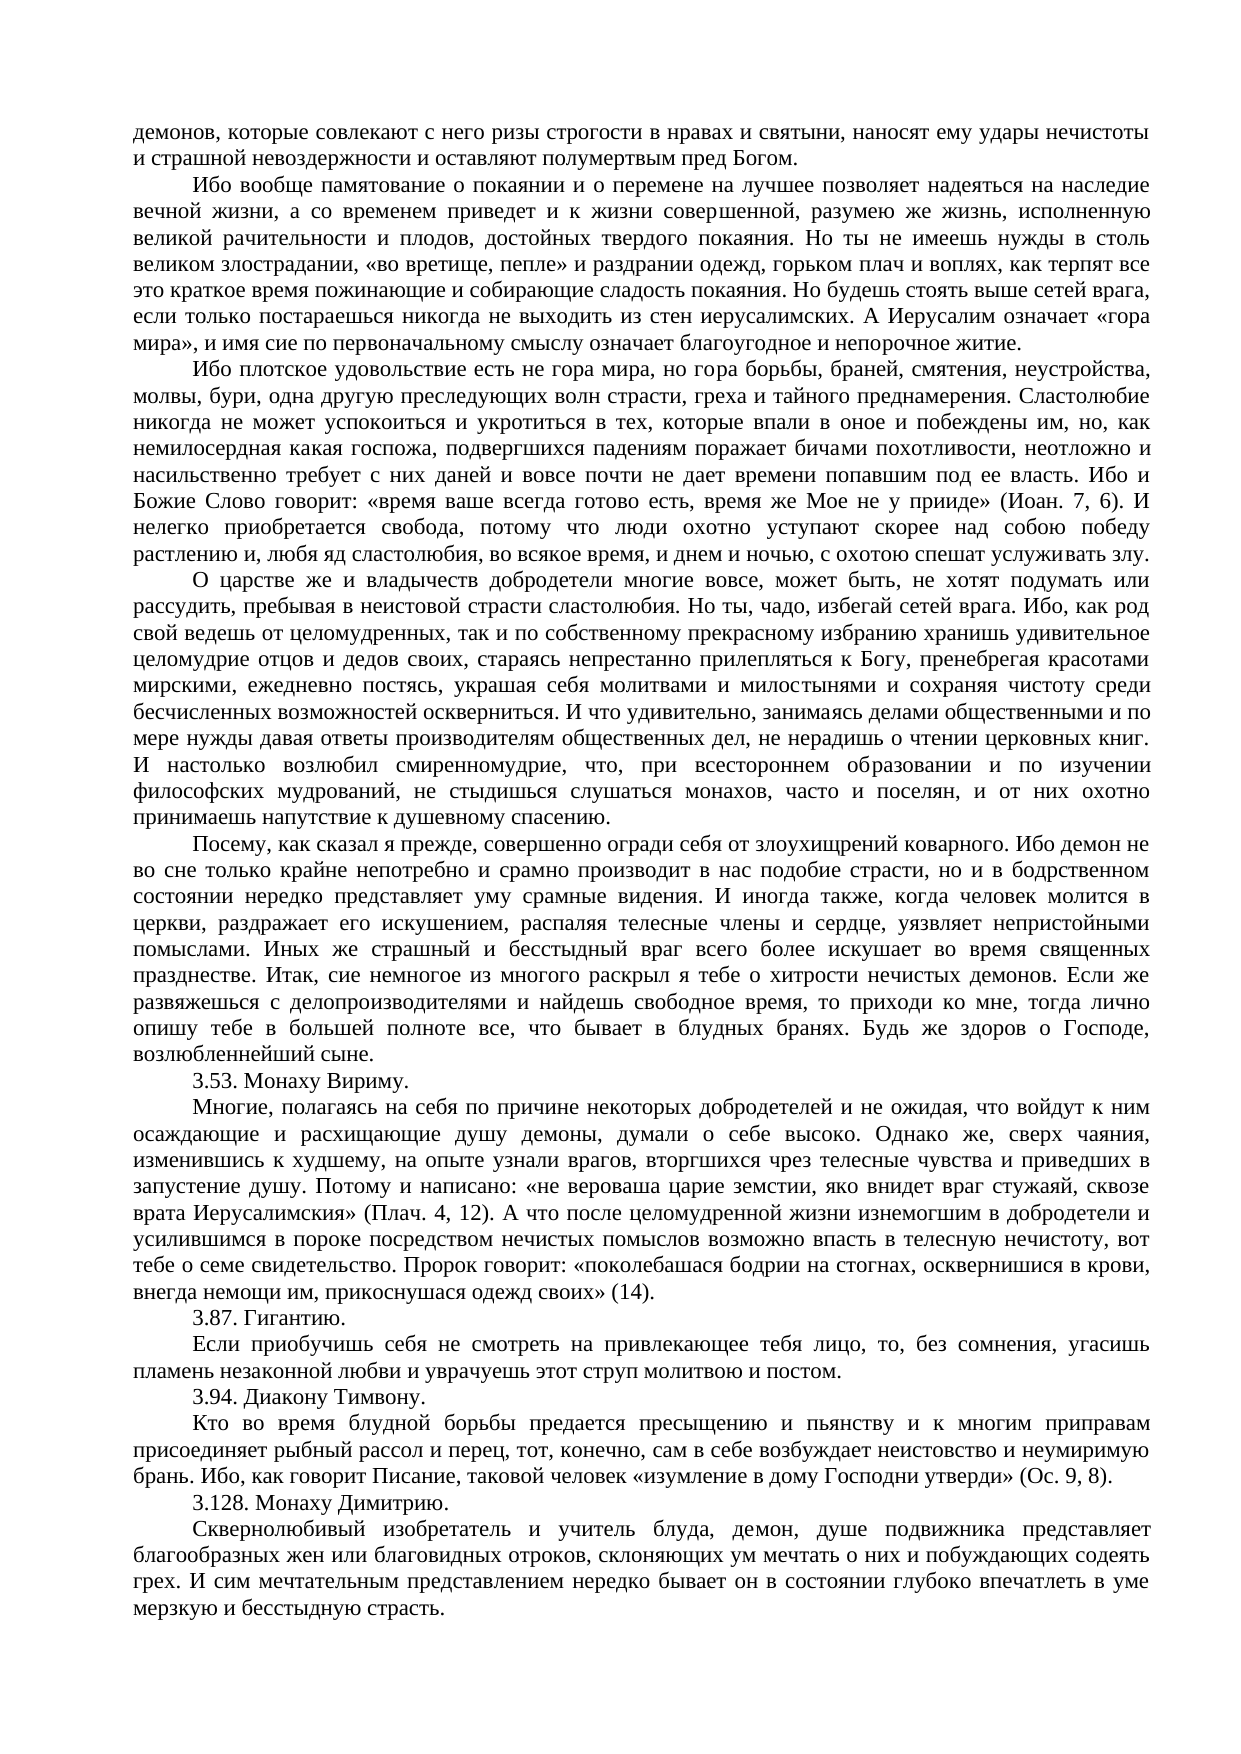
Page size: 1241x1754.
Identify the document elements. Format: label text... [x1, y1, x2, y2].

text Многие, полагаясь на себя по причине некоторых добродетелей и не ожидая, что войдут к ним осаждающие и расхищающие душу демоны, думали о себе высоко. Однако же, сверх чаяния, изменившись к худшему, на опыте узнали врагов, вторгшихся чрез телесные чувства и приведших в запустение душу. Потому и написано: «не вероваша царие земстии, яко внидет враг стужаяй, сквозе врата Иерусалимския» (Плач. 4, 12). А что после целомудренной жизни изнемогшим в добродетели и усилившимся в пороке посредством нечистых помыслов возможно впасть в телесную нечистоту, вот тебе о семе свидетельство. Пророк говорит: «поколебашася бодрии на стогнах, осквернишися в крови, внегда немощи им, прикоснушася одежд своих» (14). [133, 1093, 1152, 1304]
text Если приобучишь себя не смотреть на привлекающее тебя лицо, то, без сомнения, угасишь пламень незаконной любви и уврачуешь этот струп молитвою и постом. [133, 1330, 1152, 1383]
text Посему, как сказал я прежде, совершенно огради себя от злоухищрений коварного. Ибо демон не во сне только крайне непотребно и срамно производит в нас подобие страсти, но и в бодрственном состоянии нередко представляет уму срамные видения. И иногда также, когда человек молится в церкви, раздражает его искушением, распаляя телесные члены и сердце, уязвляет непристойными помыслами. Иных же страшный и бесстыдный враг всего более искушает во время священных празднестве. Итак, сие немногое из многого раскрыл я тебе о хитрости нечистых демонов. Если же развяжешься с делопроизводителями и найдешь свободное время, то приходи ко мне, тогда лично опишу тебе в большей полноте все, что бывает в блудных бранях. Будь же здоров о Господе, возлюбленнейший сыне. [133, 830, 1152, 1067]
text 3.94. Диакону Тимвону. [133, 1383, 1152, 1409]
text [133, 118, 1152, 171]
text Сквернолюбивый изобретатель и учитель блуда, демон, душе подвижника представляет благообразных жен или благовидных отроков, склоняющих ум мечтать о них и побуждающих содеять грех. И сим мечтательным представлением нередко бывает он в состоянии глубоко впечатлеть в уме мерзкую и бесстыдную страсть. [133, 1515, 1152, 1620]
text 3.87. Гигантию. [133, 1304, 1152, 1330]
text Ибо плотское удовольствие есть не гора мира, но гора борьбы, браней, смятения, неустройства, молвы, бури, одна другую преследующих волн страсти, греха и тайного преднамерения. Сластолюбие никогда не может успокоиться и укротиться в тех, которые впали в оное и побеждены им, но, как немилосердная какая госпожа, подвергшихся падениям поражает бичами похотливости, неотложно и насильственно требует с них даней и вовсе почти не дает времени попавшим под ее власть. Ибо и Божие Слово говорит: «время ваше всегда готово есть, время же Мое не у прииде» (Иоан. 7, 6). И нелегко приобретается свобода, потому что люди охотно уступают скорее над собою победу растлению и, любя яд сластолюбия, во всякое время, и днем и ночью, с охотою спешат услуживать злу. [133, 355, 1152, 566]
text О царстве же и владычеств добродетели многие вовсе, может быть, не хотят подумать или рассудить, пребывая в неистовой страсти сластолюбия. Но ты, чадо, избегай сетей врага. Ибо, как род свой ведешь от целомудренных, так и по собственному прекрасному избранию хранишь удивительное целомудрие отцов и дедов своих, стараясь непрестанно прилепляться к Богу, пренебрегая красотами мирскими, ежедневно постясь, украшая себя молитвами и милостынями и сохраняя чистоту среди бесчисленных возможностей оскверниться. И что удивительно, занимаясь делами общественными и по мере нужды давая ответы производителям общественных дел, не нерадишь о чтении церковных книг. И настолько возлюбил смиренномудрие, что, при всестороннем образовании и по изучении философских мудрований, не стыдишься слушаться монахов, часто и поселян, и от них охотно принимаешь напутствие к душевному спасению. [133, 566, 1152, 830]
text Кто во время блудной борьбы предается пресыщению и пьянству и к многим приправам присоединяет рыбный рассол и перец, тот, конечно, сам в себе возбуждает неистовство и неумиримую брань. Ибо, как говорит Писание, таковой человек «изумление в дому Господни утверди» (Ос. 9, 8). [133, 1409, 1152, 1488]
text 3.53. Монаху Вириму. [133, 1067, 1152, 1093]
text 3.128. Монаху Димитрию. [133, 1488, 1152, 1515]
text Ибо вообще памятование о покаянии и о перемене на лучшее позволяет надеяться на наследие вечной жизни, а со временем приведет и к жизни совершенной, разумею же жизнь, исполненную великой рачительности и плодов, достойных твердого покаяния. Но ты не имеешь нужды в столь великом злострадании, «во вретище, пепле» и раздрании одежд, горьком плач и воплях, как терпят все это краткое время пожинающие и собирающие сладость покаяния. Но будешь стоять выше сетей врага, если только постараешься никогда не выходить из стен иерусалимских. А Иерусалим означает «гора мира», и имя сие по первоначальному смыслу означает благоугодное и непорочное житие. [133, 171, 1152, 355]
